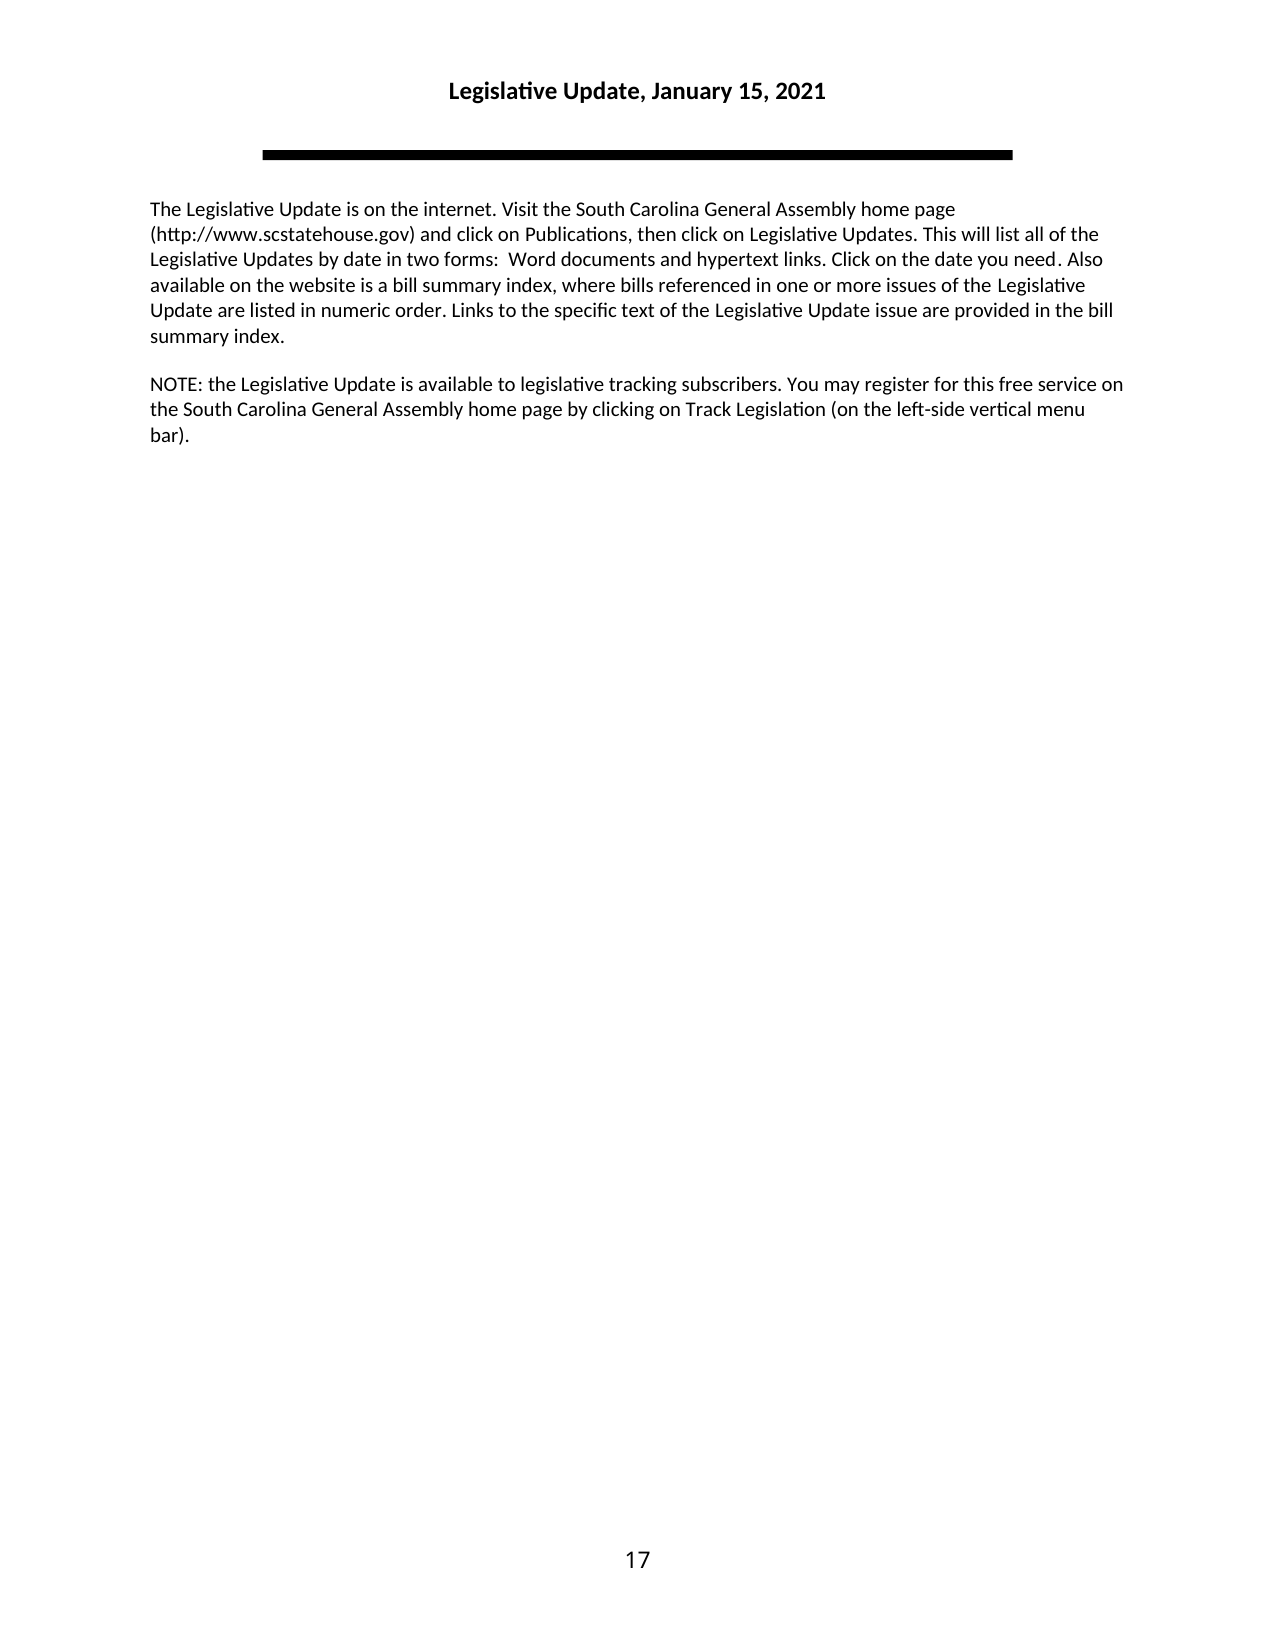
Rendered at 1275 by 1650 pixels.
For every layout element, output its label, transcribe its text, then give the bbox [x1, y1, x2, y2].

text The Legislative Update is on the internet. Visit the South Carolina General Assembly home page (http://www.scstatehouse.gov) and click on Publications, then click on Legislative Updates. This will list all of the Legislative Updates by date in two forms: Word documents and hypertext links. Click on the date you need. Also available on the website is a bill summary index, where bills referenced in one or more issues of the Legislative Update are listed in numeric order. Links to the specific text of the Legislative Update issue are provided in the bill summary index. [150, 196, 1125, 348]
text NOTE: the Legislative Update is available to legislative tracking subscribers. You may register for this free service on the South Carolina General Assembly home page by clicking on Track Legislation (on the left-side vertical menu bar). [150, 371, 1125, 447]
